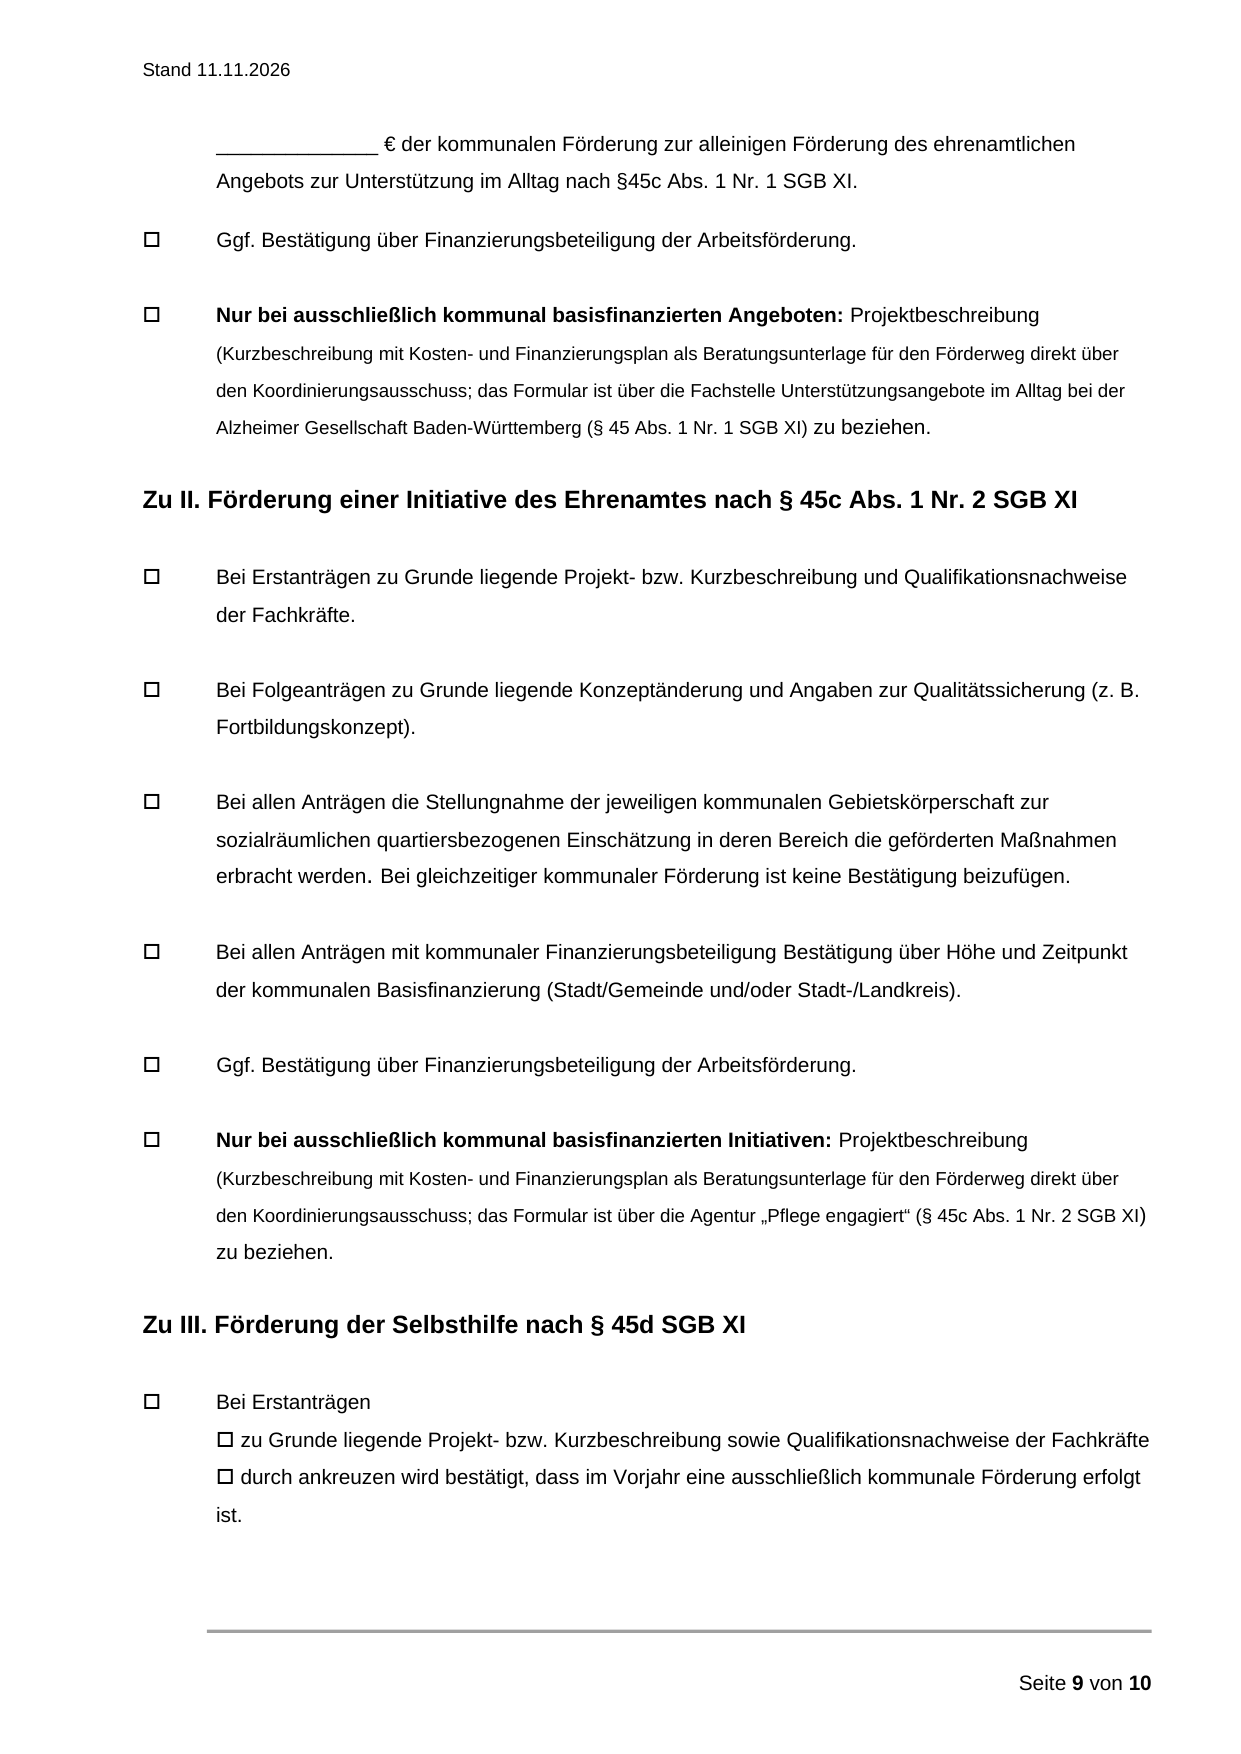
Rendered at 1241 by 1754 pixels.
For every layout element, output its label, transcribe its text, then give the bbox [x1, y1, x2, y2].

text Zu III. Förderung der Selbsthilfe nach § 45d SGB XI [142, 1301, 1152, 1339]
text Bei allen Anträgen die Stellungnahme der jeweiligen kommunalen Gebietskörperschaft zur sozialräumlichen quartiersbezogenen Einschätzung in deren Bereich die geförderten Maßnahmen erbracht werden. Bei gleichzeitiger kommunaler Förderung ist keine Bestätigung beizufügen. [142, 776, 1152, 889]
text Ggf. Bestätigung über Finanzierungsbeteiligung der Arbeitsförderung. [142, 214, 1152, 251]
text Nur bei ausschließlich kommunal basisfinanzierten Angeboten: Projektbeschreibung (Kurzbeschreibung mit Kosten- und Finanzierungsplan als Beratungsunterlage für den Förderweg direkt über den Koordinierungsausschuss; das Formular ist über die Fachstelle Unterstützungsangebote im Alltag bei der Alzheimer Gesellschaft Baden-Württemberg (§ 45 Abs. 1 Nr. 1 SGB XI) zu beziehen. [142, 289, 1152, 439]
text Bei Erstanträgen zu Grunde liegende Projekt- bzw. Kurzbeschreibung und Qualifikationsnachweise der Fachkräfte. [142, 551, 1152, 626]
text Bei Erstanträgen [142, 1376, 1152, 1414]
text Zu II. Förderung einer Initiative des Ehrenamtes nach § 45c Abs. 1 Nr. 2 SGB XI [142, 476, 1152, 514]
text Nur bei ausschließlich kommunal basisfinanzierten Initiativen: Projektbeschreibung (Kurzbeschreibung mit Kosten- und Finanzierungsplan als Beratungsunterlage für den Förderweg direkt über den Koordinierungsausschuss; das Formular ist über die Agentur „Pflege engagiert“ (§ 45c Abs. 1 Nr. 2 SGB XI) zu beziehen. [142, 1114, 1152, 1264]
text Ggf. Bestätigung über Finanzierungsbeteiligung der Arbeitsförderung. [142, 1039, 1152, 1076]
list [142, 118, 1152, 193]
text Bei Folgeanträgen zu Grunde liegende Konzeptänderung und Angaben zur Qualitätssicherung (z. B. Fortbildungskonzept). [142, 664, 1152, 739]
text zu Grunde liegende Projekt- bzw. Kurzbeschreibung sowie Qualifikationsnachweise der Fachkräfte durch ankreuzen wird bestätigt, dass im Vorjahr eine ausschließlich kommunale Förderung erfolgt ist. [216, 1414, 1152, 1526]
text Bei allen Anträgen mit kommunaler Finanzierungsbeteiligung Bestätigung über Höhe und Zeitpunkt der kommunalen Basisfinanzierung (Stadt/Gemeinde und/oder Stadt-/Landkreis). [142, 926, 1152, 1001]
